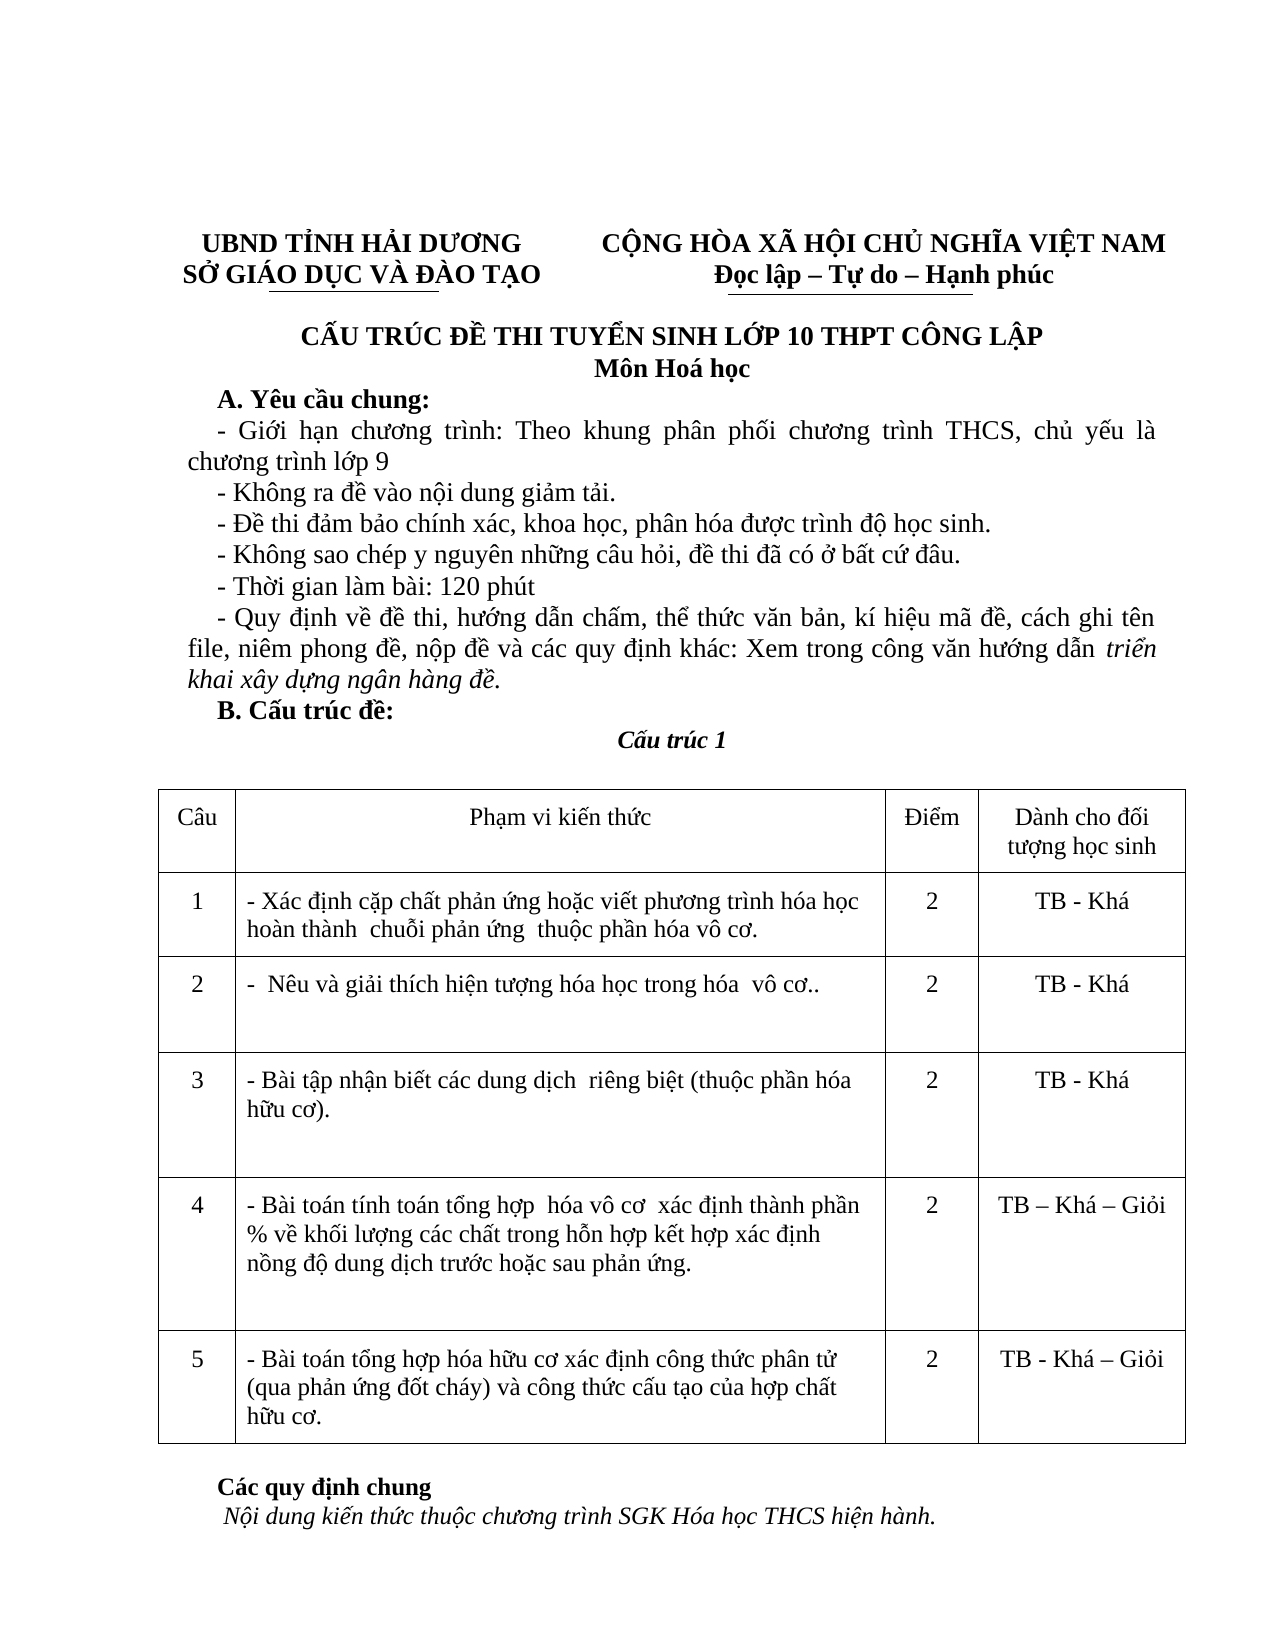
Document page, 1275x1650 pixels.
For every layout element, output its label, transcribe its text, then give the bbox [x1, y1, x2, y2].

table_cell 2 [886, 1053, 978, 1177]
table_cell TB - Khá [979, 957, 1185, 1052]
text Cấu trúc 1 [187, 725, 1157, 754]
text - Giới hạn chương trình: Theo khung phân phối chương trình THCS, chủ yếu là chương trình lớp 9 [187, 414, 1157, 476]
table_cell 2 [886, 1178, 978, 1330]
table_header Phạm vi kiến thức [236, 790, 885, 872]
table_header CỘNG HÒA XÃ HỘI CHỦ NGHĨA VIỆT NAM Đọc lập – Tự do – Hạnh phúc [574, 227, 1194, 321]
table_cell - Xác định cặp chất phản ứng hoặc viết phương trình hóa học hoàn thành chuỗi phản ứng thuộc phần hóa vô cơ. [236, 873, 885, 956]
table_cell 3 [159, 1053, 235, 1177]
table_cell TB - Khá [979, 873, 1185, 956]
table_header Điểm [886, 790, 978, 872]
table_cell 4 [159, 1178, 235, 1330]
text - Quy định về đề thi, hướng dẫn chấm, thể thức văn bản, kí hiệu mã đề, cách ghi tên file, niêm phong đề, nộp đề và các quy định khác: Xem trong công văn hướng dẫn triển khai xây dựng ngân hàng đề. [187, 601, 1157, 694]
table_cell 2 [886, 1331, 978, 1442]
table_cell TB – Khá – Giỏi [979, 1178, 1185, 1330]
table_header Dành cho đối tượng học sinh [979, 790, 1185, 872]
table_header UBND TỈNH HẢI DƯƠNG SỞ GIÁO DỤC VÀ ĐÀO TẠO [150, 227, 573, 321]
table_cell TB - Khá – Giỏi [979, 1331, 1185, 1442]
table_cell 2 [886, 957, 978, 1052]
table_cell 2 [159, 957, 235, 1052]
table_cell 1 [159, 873, 235, 956]
text A. Yêu cầu chung: [187, 383, 1157, 414]
table_cell - Bài tập nhận biết các dung dịch riêng biệt (thuộc phần hóa hữu cơ). [236, 1053, 885, 1177]
text Các quy định chung [187, 1472, 1157, 1501]
table_cell - Bài toán tính toán tổng hợp hóa vô cơ xác định thành phần % về khối lượng các chất trong hỗn hợp kết hợp xác định nồng độ dung dịch trước hoặc sau phản ứng. [236, 1178, 885, 1330]
table_cell 5 [159, 1331, 235, 1442]
table_cell - Bài toán tổng hợp hóa hữu cơ xác định công thức phân tử (qua phản ứng đốt cháy) và công thức cấu tạo của hợp chất hữu cơ. [236, 1331, 885, 1442]
text - Không sao chép y nguyên những câu hỏi, đề thi đã có ở bất cứ đâu. [187, 538, 1157, 570]
text - Đề thi đảm bảo chính xác, khoa học, phân hóa được trình độ học sinh. [187, 507, 1157, 538]
table_cell TB - Khá [979, 1053, 1185, 1177]
table_cell 2 [886, 873, 978, 956]
table_cell - Nêu và giải thích hiện tượng hóa học trong hóa vô cơ.. [236, 957, 885, 1052]
text - Thời gian làm bài: 120 phút [187, 570, 1157, 601]
text CẤU TRÚC ĐỀ THI TUYỂN SINH LỚP 10 THPT CÔNG LẬP [187, 321, 1157, 352]
text - Không ra đề vào nội dung giảm tải. [187, 476, 1157, 507]
text B. Cấu trúc đề: [187, 694, 1157, 725]
text Nội dung kiến thức thuộc chương trình SGK Hóa học THCS hiện hành. [187, 1501, 1157, 1530]
table_header Câu [159, 790, 235, 872]
text Môn Hoá học [187, 352, 1157, 383]
